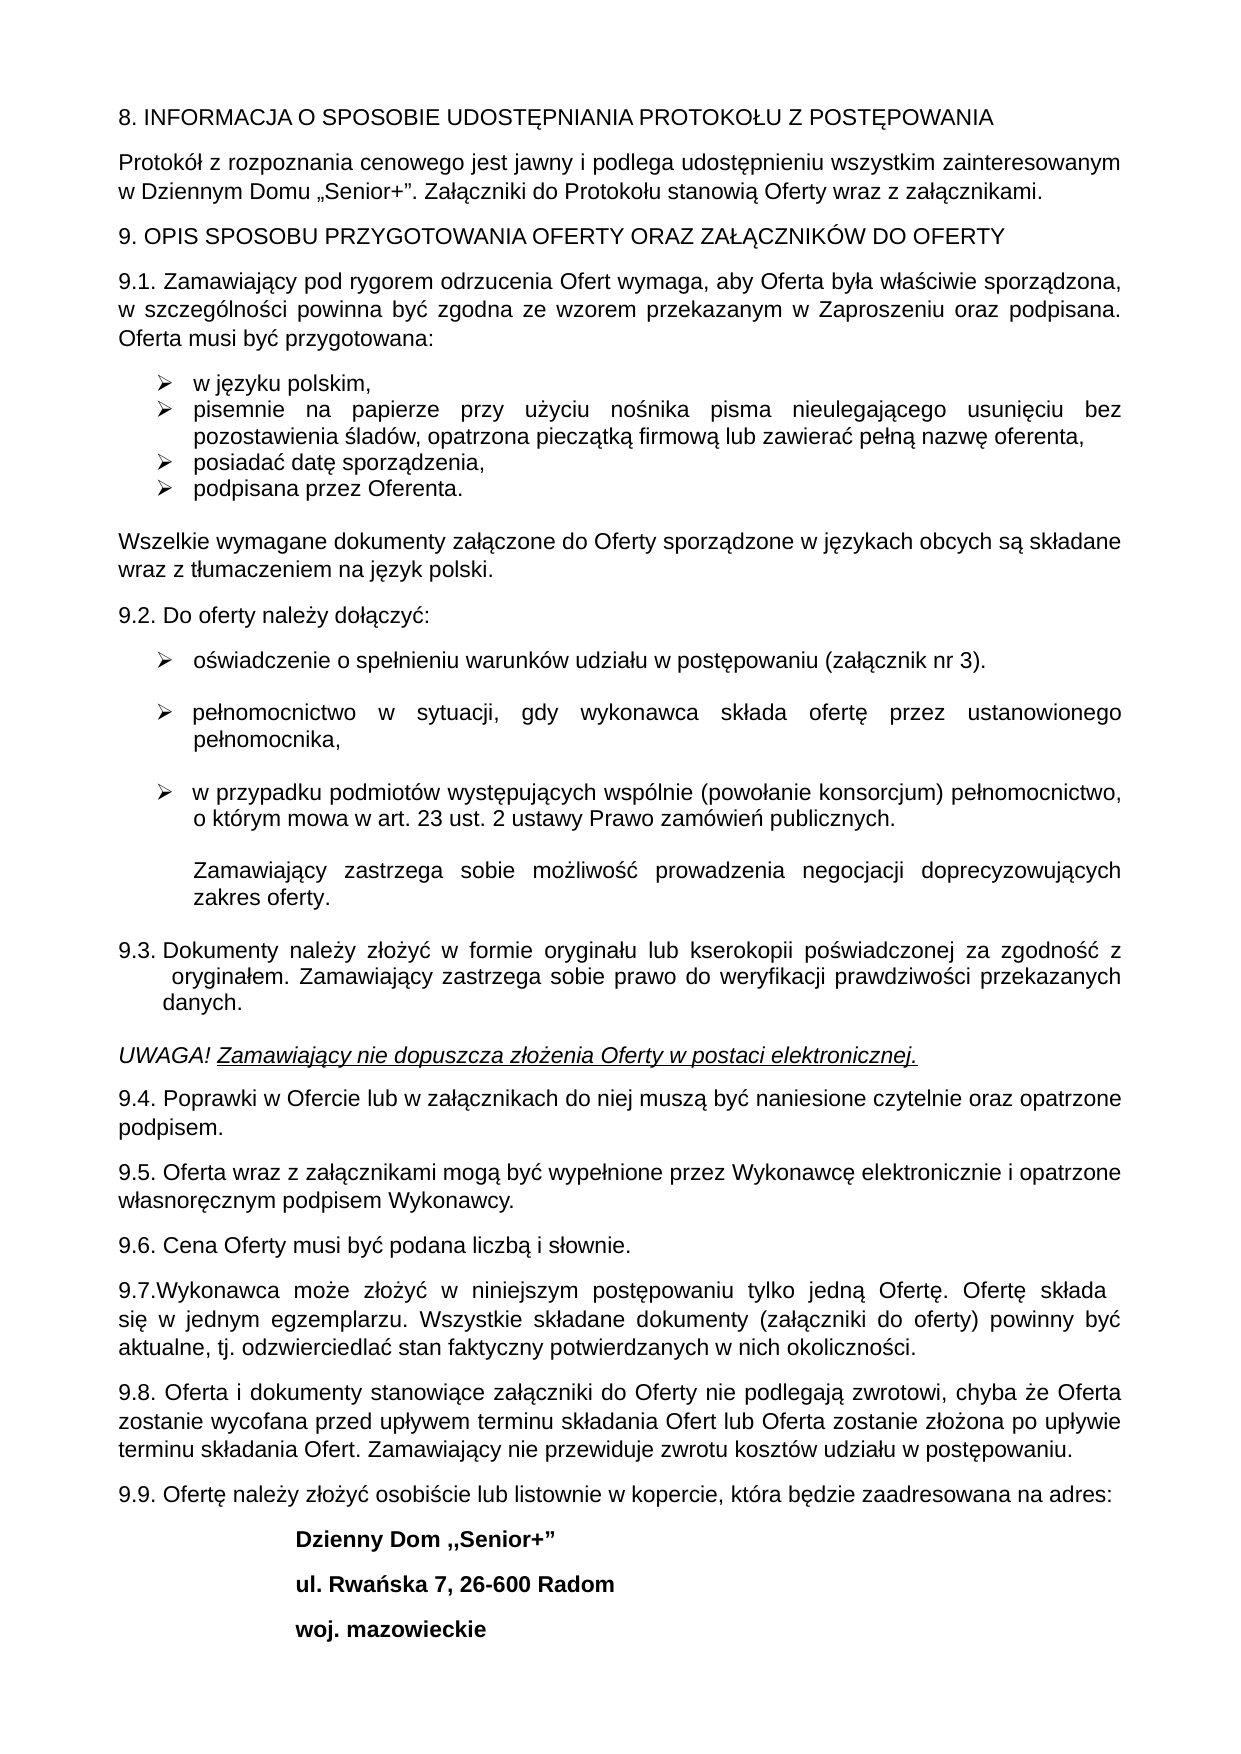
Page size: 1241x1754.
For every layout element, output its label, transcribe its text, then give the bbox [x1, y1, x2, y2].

text 9.9. Ofertę należy złożyć osobiście lub listownie w kopercie, która będzie zaadresowana na adres: [118, 1481, 1122, 1507]
text 9.5. Oferta wraz z załącznikami mogą być wypełnione przez Wykonawcę elektronicznie i opatrzone własnoręcznym podpisem Wykonawcy. [118, 1158, 1122, 1213]
text 9. OPIS SPOSOBU PRZYGOTOWANIA OFERTY ORAZ ZAŁĄCZNIKÓW DO OFERTY [118, 223, 1122, 249]
list podpisana przez Oferenta. [156, 475, 1122, 502]
text 9.6. Cena Oferty musi być podana liczbą i słownie. [118, 1232, 1122, 1258]
text 8. INFORMACJA O SPOSOBIE UDOSTĘPNIANIA PROTOKOŁU Z POSTĘPOWANIA [118, 104, 1122, 131]
list Zamawiający zastrzega sobie możliwość prowadzenia negocjacji doprecyzowujących zakres oferty. [193, 857, 1122, 910]
text Dzienny Dom ,,Senior+” [223, 1526, 1122, 1553]
list posiadać datę sporządzenia, [156, 449, 1122, 475]
list pisemnie na papierze przy użyciu nośnika pisma nieulegającego usunięciu bez pozostawienia śladów, opatrzona pieczątką firmową lub zawierać pełną nazwę oferenta, [156, 396, 1122, 449]
text UWAGA! Zamawiający nie dopuszcza złożenia Oferty w postaci elektronicznej. [118, 1042, 1122, 1068]
list pełnomocnictwo w sytuacji, gdy wykonawca składa ofertę przez ustanowionego pełnomocnika, [156, 699, 1122, 752]
list w języku polskim, [156, 370, 1122, 396]
text 9.4. Poprawki w Ofercie lub w załącznikach do niej muszą być naniesione czytelnie oraz opatrzone podpisem. [118, 1085, 1122, 1140]
text ul. Rwańska 7, 26-600 Radom [295, 1571, 1122, 1598]
text 9.7.Wykonawca może złożyć w niniejszym postępowaniu tylko jedną Ofertę. Ofertę składa się w jednym egzemplarzu. Wszystkie składane dokumenty (załączniki do oferty) powinny być aktualne, tj. odzwierciedlać stan faktyczny potwierdzanych w nich okoliczności. [118, 1277, 1122, 1360]
text Protokół z rozpoznania cenowego jest jawny i podlega udostępnieniu wszystkim zainteresowanym w Dziennym Domu „Senior+”. Załączniki do Protokołu stanowią Oferty wraz z załącznikami. [118, 149, 1122, 204]
text 9.1. Zamawiający pod rygorem odrzucenia Ofert wymaga, aby Oferta była właściwie sporządzona, w szczególności powinna być zgodna ze wzorem przekazanym w Zaproszeniu oraz podpisana. Oferta musi być przygotowana: [118, 268, 1122, 351]
text woj. mazowieckie [295, 1616, 1122, 1643]
text Wszelkie wymagane dokumenty załączone do Oferty sporządzone w językach obcych są składane wraz z tłumaczeniem na język polski. [118, 528, 1122, 583]
list oświadczenie o spełnieniu warunków udziału w postępowaniu (załącznik nr 3). [156, 647, 1122, 673]
list Dokumenty należy złożyć w formie oryginału lub kserokopii poświadczonej za zgodność z oryginałem. Zamawiający zastrzega sobie prawo do weryfikacji prawdziwości przekazanych danych. [118, 937, 1122, 1016]
text 9.8. Oferta i dokumenty stanowiące załączniki do Oferty nie podlegają zwrotowi, chyba że Oferta zostanie wycofana przed upływem terminu składania Ofert lub Oferta zostanie złożona po upływie terminu składania Ofert. Zamawiający nie przewiduje zwrotu kosztów udziału w postępowaniu. [118, 1379, 1122, 1462]
text 9.2. Do oferty należy dołączyć: [118, 602, 1122, 628]
list w przypadku podmiotów występujących wspólnie (powołanie konsorcjum) pełnomocnictwo, o którym mowa w art. 23 ust. 2 ustawy Prawo zamówień publicznych. [156, 778, 1122, 831]
